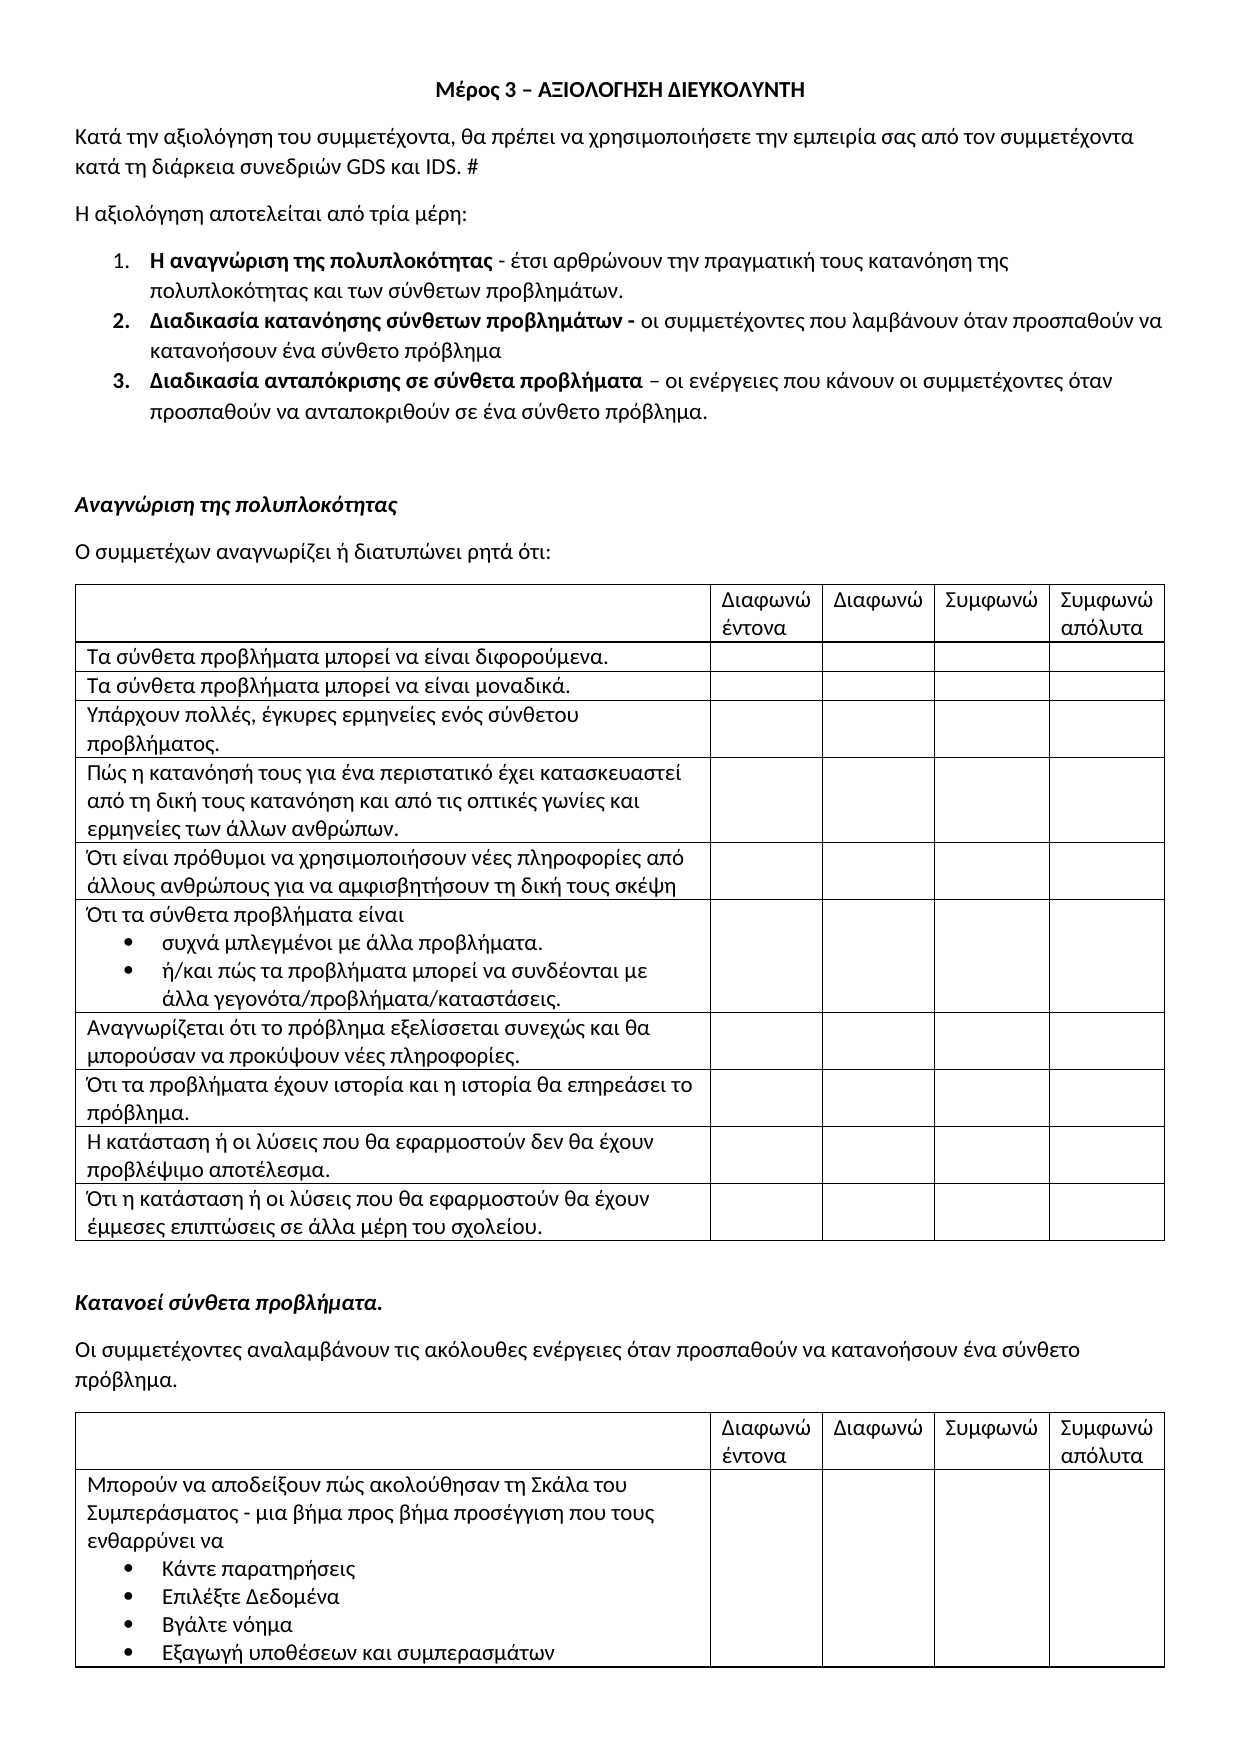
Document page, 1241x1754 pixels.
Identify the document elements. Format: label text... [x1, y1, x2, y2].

text Κατανοεί σύνθετα προβλήματα. [75, 1288, 1165, 1316]
table_cell [1050, 701, 1164, 757]
table_cell [935, 643, 1049, 671]
table_cell [711, 1184, 822, 1240]
table_cell [1050, 900, 1164, 1012]
table_cell [711, 1127, 822, 1183]
text Αναγνώριση της πολυπλοκότητας [75, 491, 1165, 519]
table_cell [711, 843, 822, 899]
table_cell [711, 672, 822, 699]
table_cell Ότι η κατάσταση ή οι λύσεις που θα εφαρμοστούν θα έχουν έμμεσες επιπτώσεις σε άλλα μέρη του σχολείου. [76, 1184, 710, 1240]
list Διαδικασία ανταπόκρισης σε σύνθετα προβλήματα – οι ενέργειες που κάνουν οι συμμετέχοντες όταν προσπαθούν να ανταποκριθούν σε ένα σύνθετο πρόβλημα. [112, 367, 1165, 425]
table_cell [935, 1013, 1049, 1069]
table_cell [935, 843, 1049, 899]
table_cell Αναγνωρίζεται ότι το πρόβλημα εξελίσσεται συνεχώς και θα μπορούσαν να προκύψουν νέες πληροφορίες. [76, 1013, 710, 1069]
table_cell [823, 758, 934, 842]
table_cell [1050, 1470, 1164, 1666]
table_cell [823, 701, 934, 757]
table_cell [935, 900, 1049, 1012]
table_cell [823, 1013, 934, 1069]
table_header Διαφωνώ έντονα [711, 585, 822, 641]
table_cell [711, 758, 822, 842]
table_cell [711, 1070, 822, 1126]
table_cell [1050, 643, 1164, 671]
table_cell [1050, 843, 1164, 899]
table_cell [823, 900, 934, 1012]
table_cell [711, 643, 822, 671]
table_cell [1050, 1013, 1164, 1069]
table_cell [1050, 1184, 1164, 1240]
table_cell Ότι είναι πρόθυμοι να χρησιμοποιήσουν νέες πληροφορίες από άλλους ανθρώπους για να αμφισβητήσουν τη δική τους σκέψη [76, 843, 710, 899]
table_cell [711, 900, 822, 1012]
table_cell [823, 672, 934, 699]
table_cell [1050, 1070, 1164, 1126]
text Ο συμμετέχων αναγνωρίζει ή διατυπώνει ρητά ότι: [75, 537, 1165, 566]
table_cell [935, 1127, 1049, 1183]
table_header Συμφωνώ [935, 585, 1049, 641]
table_cell [935, 672, 1049, 699]
table_cell Υπάρχουν πολλές, έγκυρες ερμηνείες ενός σύνθετου προβλήματος. [76, 701, 710, 757]
table_cell Η κατάσταση ή οι λύσεις που θα εφαρμοστούν δεν θα έχουν προβλέψιμο αποτέλεσμα. [76, 1127, 710, 1183]
table_cell [711, 701, 822, 757]
table_cell [1050, 672, 1164, 699]
table_cell [823, 843, 934, 899]
table_header Συμφωνώ [935, 1413, 1049, 1469]
table_cell [1050, 758, 1164, 842]
table_cell Ότι τα προβλήματα έχουν ιστορία και η ιστορία θα επηρεάσει το πρόβλημα. [76, 1070, 710, 1126]
table_cell [823, 1184, 934, 1240]
table_cell Τα σύνθετα προβλήματα μπορεί να είναι μοναδικά. [76, 672, 710, 699]
table_cell [823, 1470, 934, 1666]
text Η αξιολόγηση αποτελείται από τρία μέρη: [75, 199, 1165, 227]
table_cell [935, 1070, 1049, 1126]
table_header [76, 585, 710, 641]
table_cell Μπορούν να αποδείξουν πώς ακολούθησαν τη Σκάλα του Συμπεράσματος - μια βήμα προς βήμα προσέγγιση που τους ενθαρρύνει να Κάντε παρατηρήσεις Επιλέξτε Δεδομένα Βγάλτε νόημα Εξαγωγή υποθέσεων και συμπερασμάτων [76, 1470, 710, 1666]
text Κατά την αξιολόγηση του συμμετέχοντα, θα πρέπει να χρησιμοποιήσετε την εμπειρία σας από τον συμμετέχοντα κατά τη διάρκεια συνεδριών GDS και IDS. # [75, 122, 1165, 180]
table_cell [711, 1013, 822, 1069]
table_cell [823, 643, 934, 671]
table_header Διαφωνώ [823, 585, 934, 641]
table_cell [935, 1184, 1049, 1240]
table_header Διαφωνώ [823, 1413, 934, 1469]
table_cell Τα σύνθετα προβλήματα μπορεί να είναι διφορούμενα. [76, 643, 710, 671]
table_cell [935, 1470, 1049, 1666]
list Η αναγνώριση της πολυπλοκότητας - έτσι αρθρώνουν την πραγματική τους κατανόηση της πολυπλοκότητας και των σύνθετων προβλημάτων. [112, 246, 1165, 304]
table_header Συμφωνώ απόλυτα [1050, 1413, 1164, 1469]
table_cell [823, 1070, 934, 1126]
table_cell Ότι τα σύνθετα προβλήματα είναι συχνά μπλεγμένοι με άλλα προβλήματα. ή/και πώς τα προβλήματα μπορεί να συνδέονται με άλλα γεγονότα/προβλήματα/καταστάσεις. [76, 900, 710, 1012]
table_cell [935, 701, 1049, 757]
table_header Διαφωνώ έντονα [711, 1413, 822, 1469]
table_header [76, 1413, 710, 1469]
list Διαδικασία κατανόησης σύνθετων προβλημάτων - οι συμμετέχοντες που λαμβάνουν όταν προσπαθούν να κατανοήσουν ένα σύνθετο πρόβλημα [112, 306, 1165, 364]
table_cell [935, 758, 1049, 842]
text Οι συμμετέχοντες αναλαμβάνουν τις ακόλουθες ενέργειες όταν προσπαθούν να κατανοήσουν ένα σύνθετο πρόβλημα. [75, 1335, 1165, 1393]
text Μέρος 3 – ΑΞΙΟΛΟΓΗΣΗ ΔΙΕΥΚΟΛΥΝΤΗ [75, 75, 1165, 103]
table_cell [823, 1127, 934, 1183]
table_cell [1050, 1127, 1164, 1183]
table_cell Πώς η κατανόησή τους για ένα περιστατικό έχει κατασκευαστεί από τη δική τους κατανόηση και από τις οπτικές γωνίες και ερμηνείες των άλλων ανθρώπων. [76, 758, 710, 842]
table_header Συμφωνώ απόλυτα [1050, 585, 1164, 641]
table_cell [711, 1470, 822, 1666]
